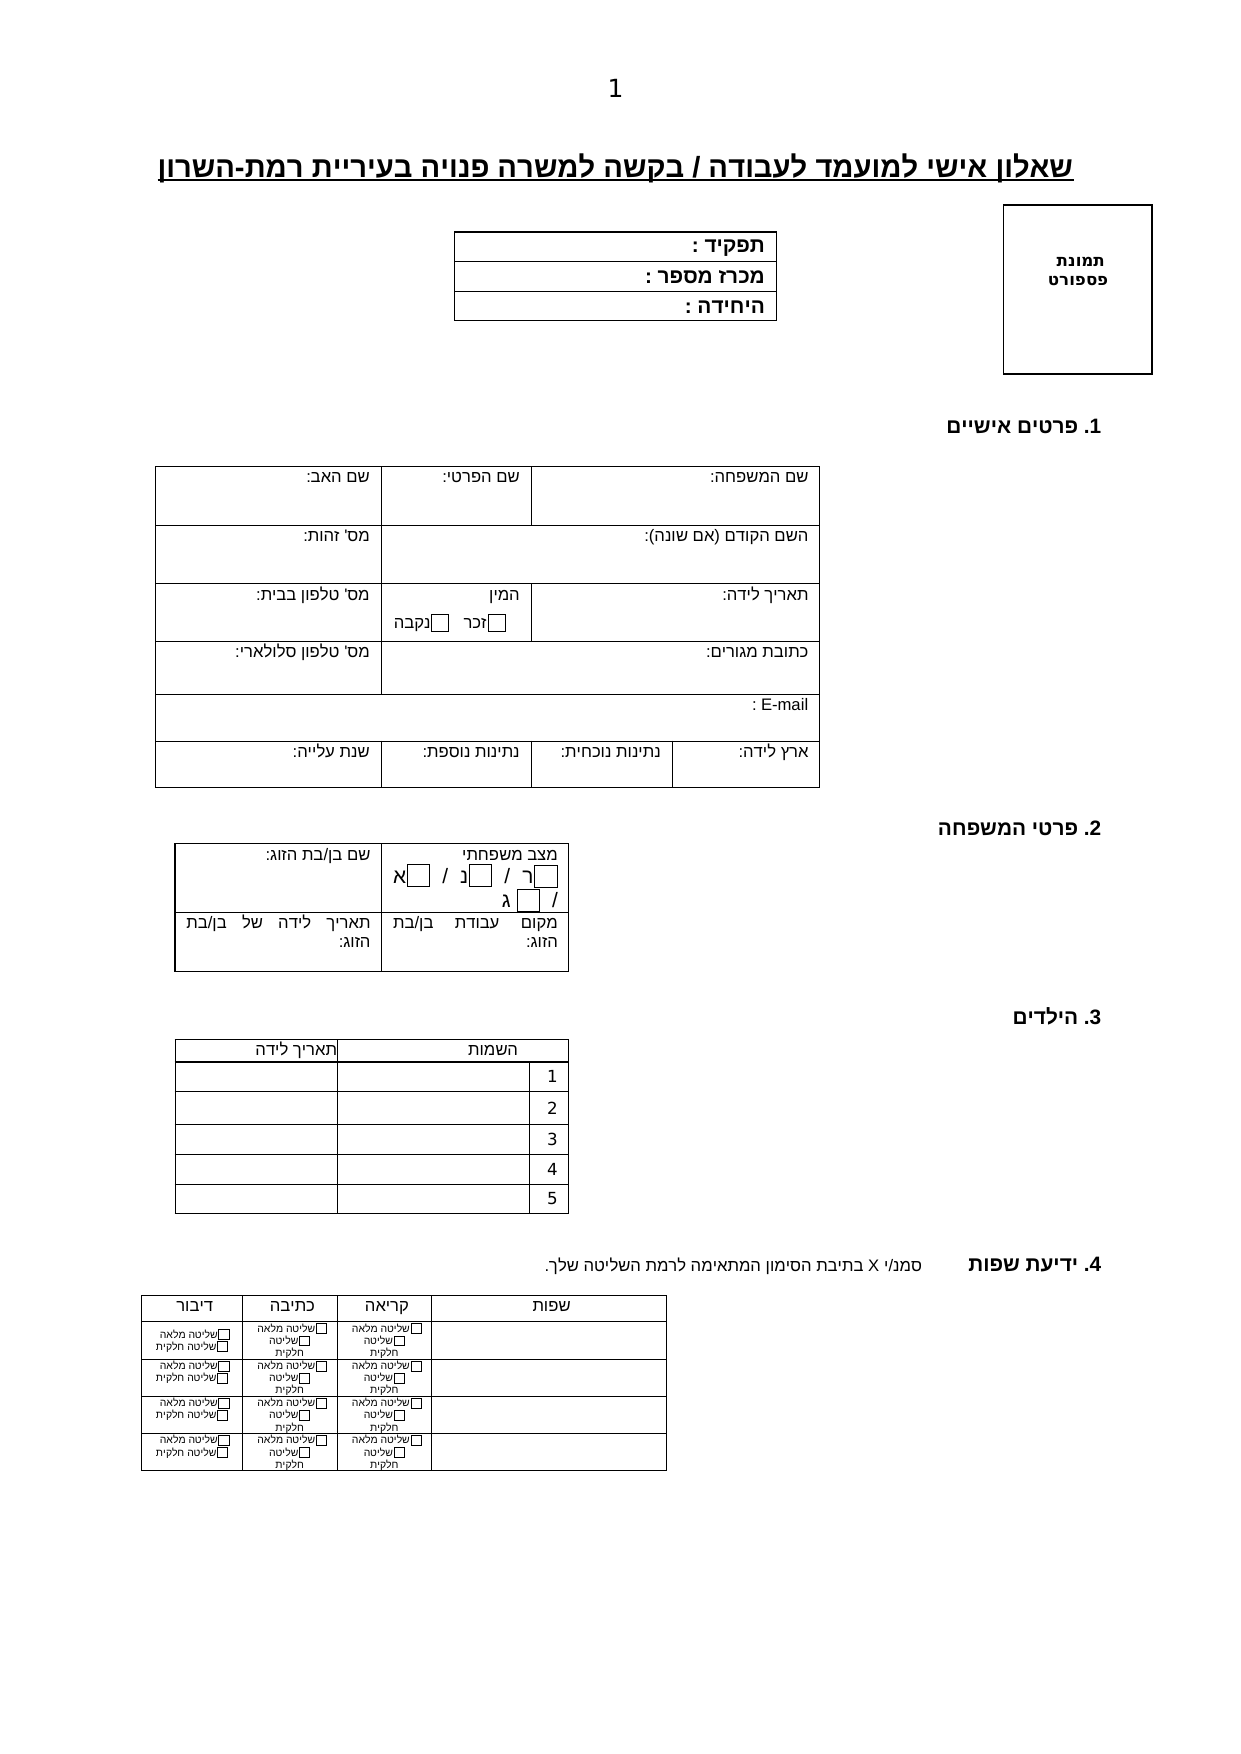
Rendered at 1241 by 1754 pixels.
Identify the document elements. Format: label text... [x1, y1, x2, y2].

table_cell מכרז מספר : [455, 262, 776, 291]
table_cell המין זכר נקבה [382, 584, 531, 641]
table_header דיבור [142, 1296, 242, 1321]
table_cell שליטה מלאה שליטה חלקית [142, 1360, 242, 1396]
table_cell [176, 1155, 337, 1183]
table_header שם בן/בת הזוג: [176, 844, 381, 912]
table_cell [338, 1063, 529, 1091]
text שאלון אישי למועמד לעבודה / בקשה למשרה פנויה בעיריית רמת-השרון [150, 150, 1081, 183]
table_header כתיבה [243, 1296, 337, 1321]
text 4. ידיעת שפות סמנ/י X בתיבת הסימון המתאימה לרמת השליטה שלך. [150, 1252, 1101, 1276]
table_cell [432, 1397, 666, 1433]
table_header שפות [432, 1296, 666, 1321]
table_cell [338, 1125, 529, 1154]
table_cell 5 [530, 1185, 568, 1213]
table_cell [338, 1092, 529, 1124]
table_header תאריך לידה [176, 1040, 337, 1061]
table_cell [338, 1155, 529, 1183]
table_cell ארץ לידה: [673, 742, 819, 787]
table_cell [176, 1063, 337, 1091]
text 2. פרטי המשפחה [150, 816, 1101, 839]
table_cell שליטה מלאה שליטה חלקית [338, 1397, 431, 1433]
table_cell 2 [530, 1092, 568, 1124]
table_cell שליטה מלאה שליטה חלקית [338, 1322, 431, 1358]
table_cell שליטה מלאה שליטה חלקית [338, 1360, 431, 1396]
table_header קריאה [338, 1296, 431, 1321]
table_cell [176, 1125, 337, 1154]
table_cell 4 [530, 1155, 568, 1183]
table_cell [432, 1434, 666, 1470]
table_header שם הפרטי: [382, 467, 531, 525]
table_cell 1 [530, 1063, 568, 1091]
table_cell מקום עבודת בן/בת הזוג: [382, 913, 568, 971]
table_cell כתובת מגורים: [382, 642, 819, 694]
table_cell שליטה מלאה שליטה חלקית [243, 1434, 337, 1470]
table_cell שליטה מלאה שליטה חלקית [338, 1434, 431, 1470]
table_cell מס' טלפון בבית: [156, 584, 381, 641]
table_cell [338, 1185, 529, 1213]
text 3. הילדים [150, 1004, 1101, 1028]
table_cell 3 [530, 1125, 568, 1154]
table_cell [176, 1185, 337, 1213]
table_cell מס' טלפון סלולארי: [156, 642, 381, 694]
table_cell שליטה מלאה שליטה חלקית [142, 1434, 242, 1470]
table_cell [176, 1092, 337, 1124]
table_cell תאריך לידה: [532, 584, 819, 641]
table_header שם המשפחה: [532, 467, 819, 525]
table_header שם האב: [156, 467, 381, 525]
table_cell מס' זהות: [156, 526, 381, 583]
table_cell השם הקודם (אם שונה): [382, 526, 819, 583]
table_cell [432, 1360, 666, 1396]
table_cell היחידה : [455, 292, 776, 320]
table_cell תאריך לידה של בן/בת הזוג: [176, 913, 381, 971]
table_cell שליטה מלאה שליטה חלקית [243, 1360, 337, 1396]
table_cell שנת עלייה: [156, 742, 381, 787]
table_header השמות [338, 1040, 568, 1061]
table_header תפקיד : [455, 233, 776, 261]
text 1. פרטים אישיים [150, 413, 1101, 437]
table_cell E-mail : [156, 695, 819, 741]
table_cell נתינות נוספת: [382, 742, 531, 787]
table_cell שליטה מלאה שליטה חלקית [142, 1322, 242, 1358]
table_cell [432, 1322, 666, 1358]
table_cell שליטה מלאה שליטה חלקית [142, 1397, 242, 1433]
table_cell שליטה מלאה שליטה חלקית [243, 1397, 337, 1433]
table_cell נתינות נוכחית: [532, 742, 672, 787]
table_cell שליטה מלאה שליטה חלקית [243, 1322, 337, 1358]
table_header מצב משפחתי ר / נ / א / ג [382, 844, 568, 912]
